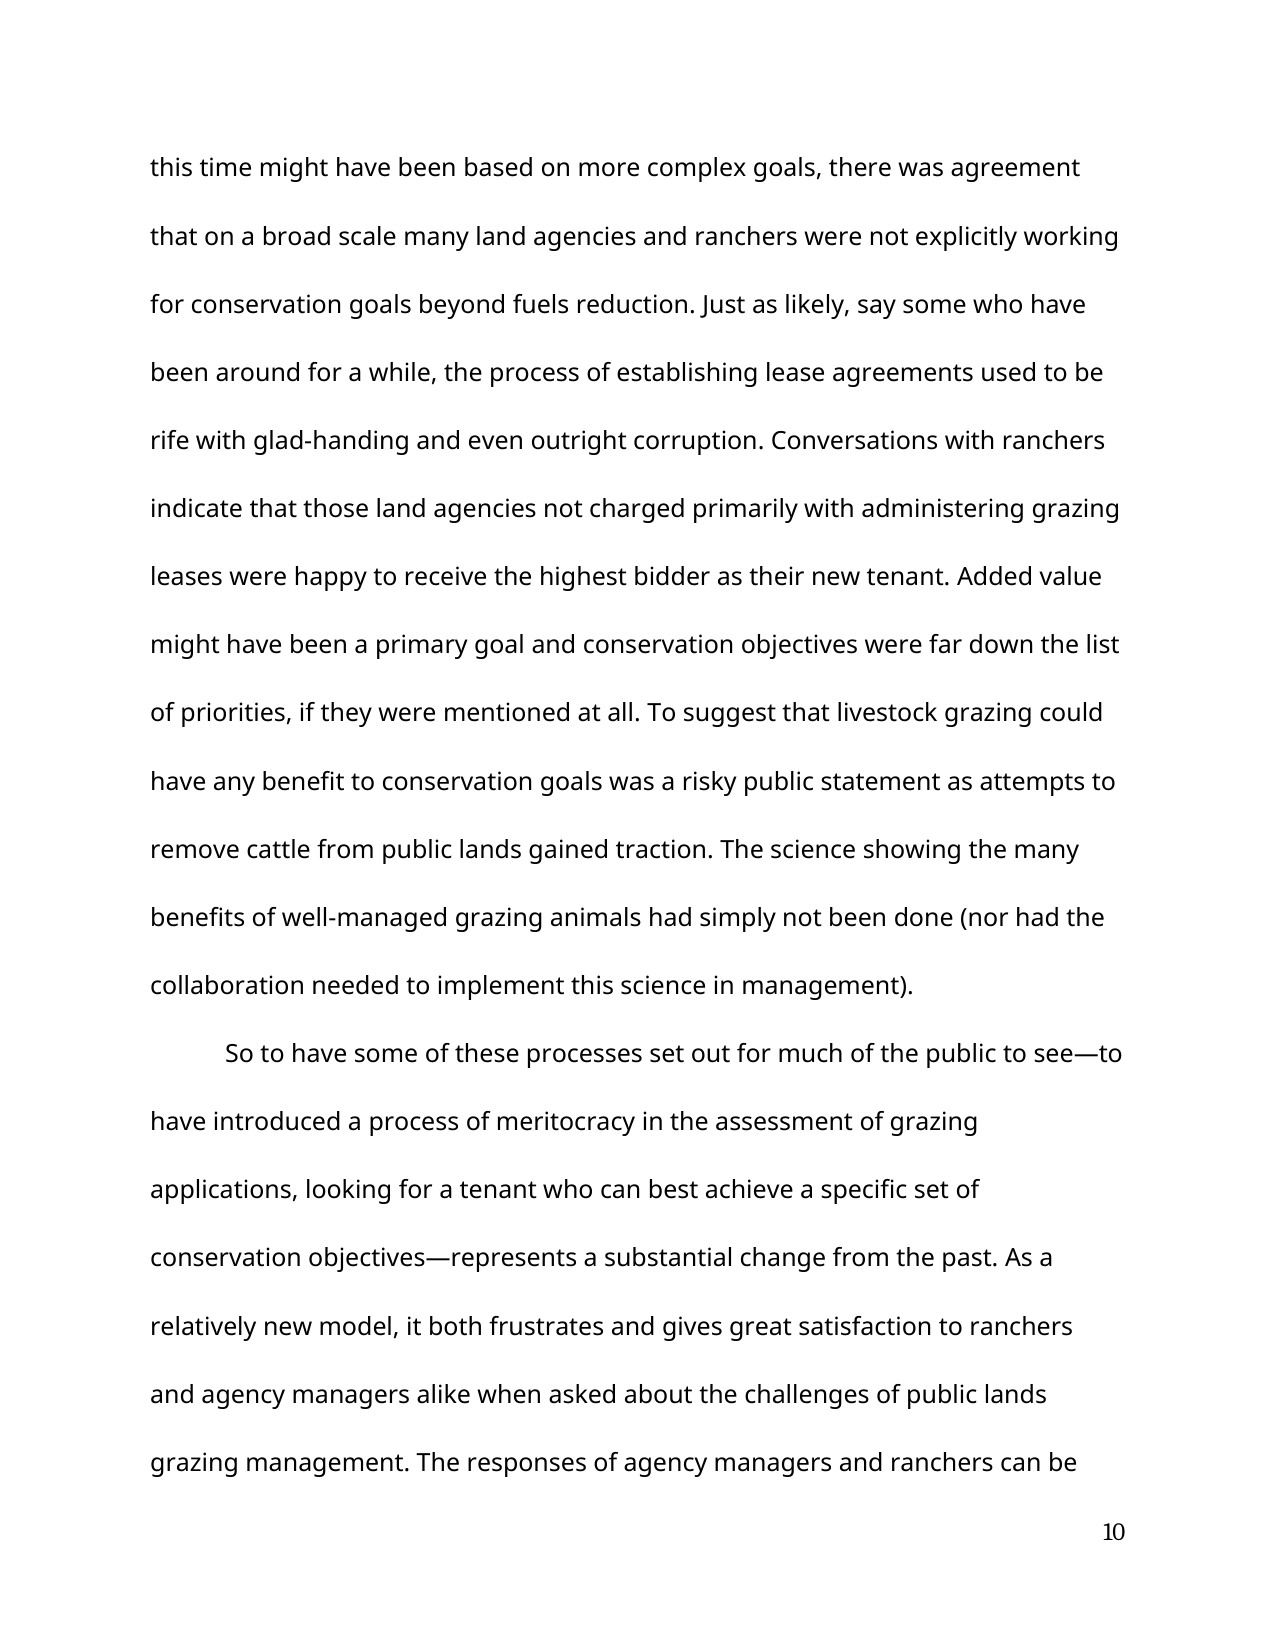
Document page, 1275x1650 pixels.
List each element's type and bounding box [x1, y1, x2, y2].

text [150, 1036, 1125, 1478]
text [150, 150, 1125, 1002]
